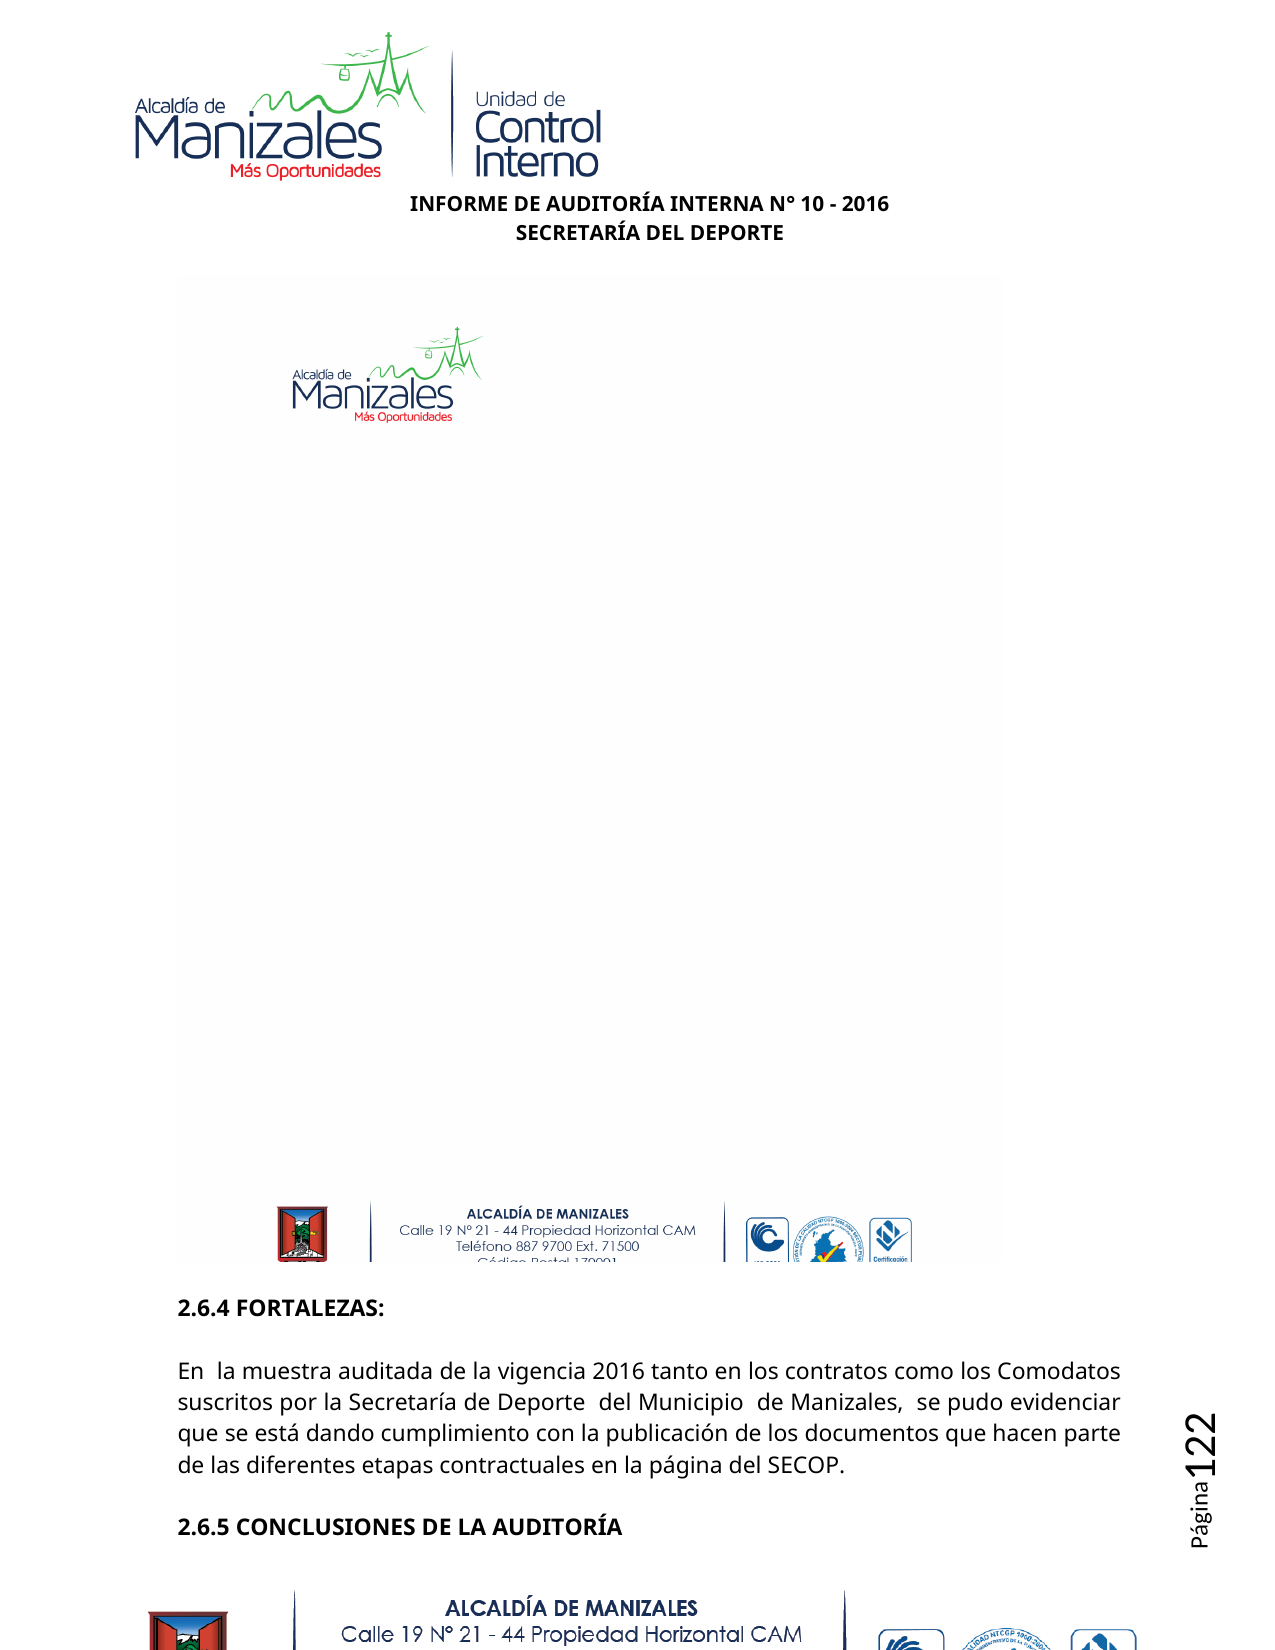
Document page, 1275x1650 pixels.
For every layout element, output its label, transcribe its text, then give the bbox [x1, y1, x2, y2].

text 2.6.5 CONCLUSIONES DE LA AUDITORÍA [177, 1511, 1122, 1542]
text 2.6.4 FORTALEZAS: [177, 1292, 1122, 1323]
text En la muestra auditada de la vigencia 2016 tanto en los contratos como los Comodatos suscritos por la Secretaría de Deporte del Municipio de Manizales, se pudo evidenciar que se está dando cumplimiento con la publicación de los documentos que hacen parte de las diferentes etapas contractuales en la página del SECOP. [177, 1355, 1122, 1480]
picture [0, 1579, 1275, 1650]
picture [0, 0, 1227, 1293]
